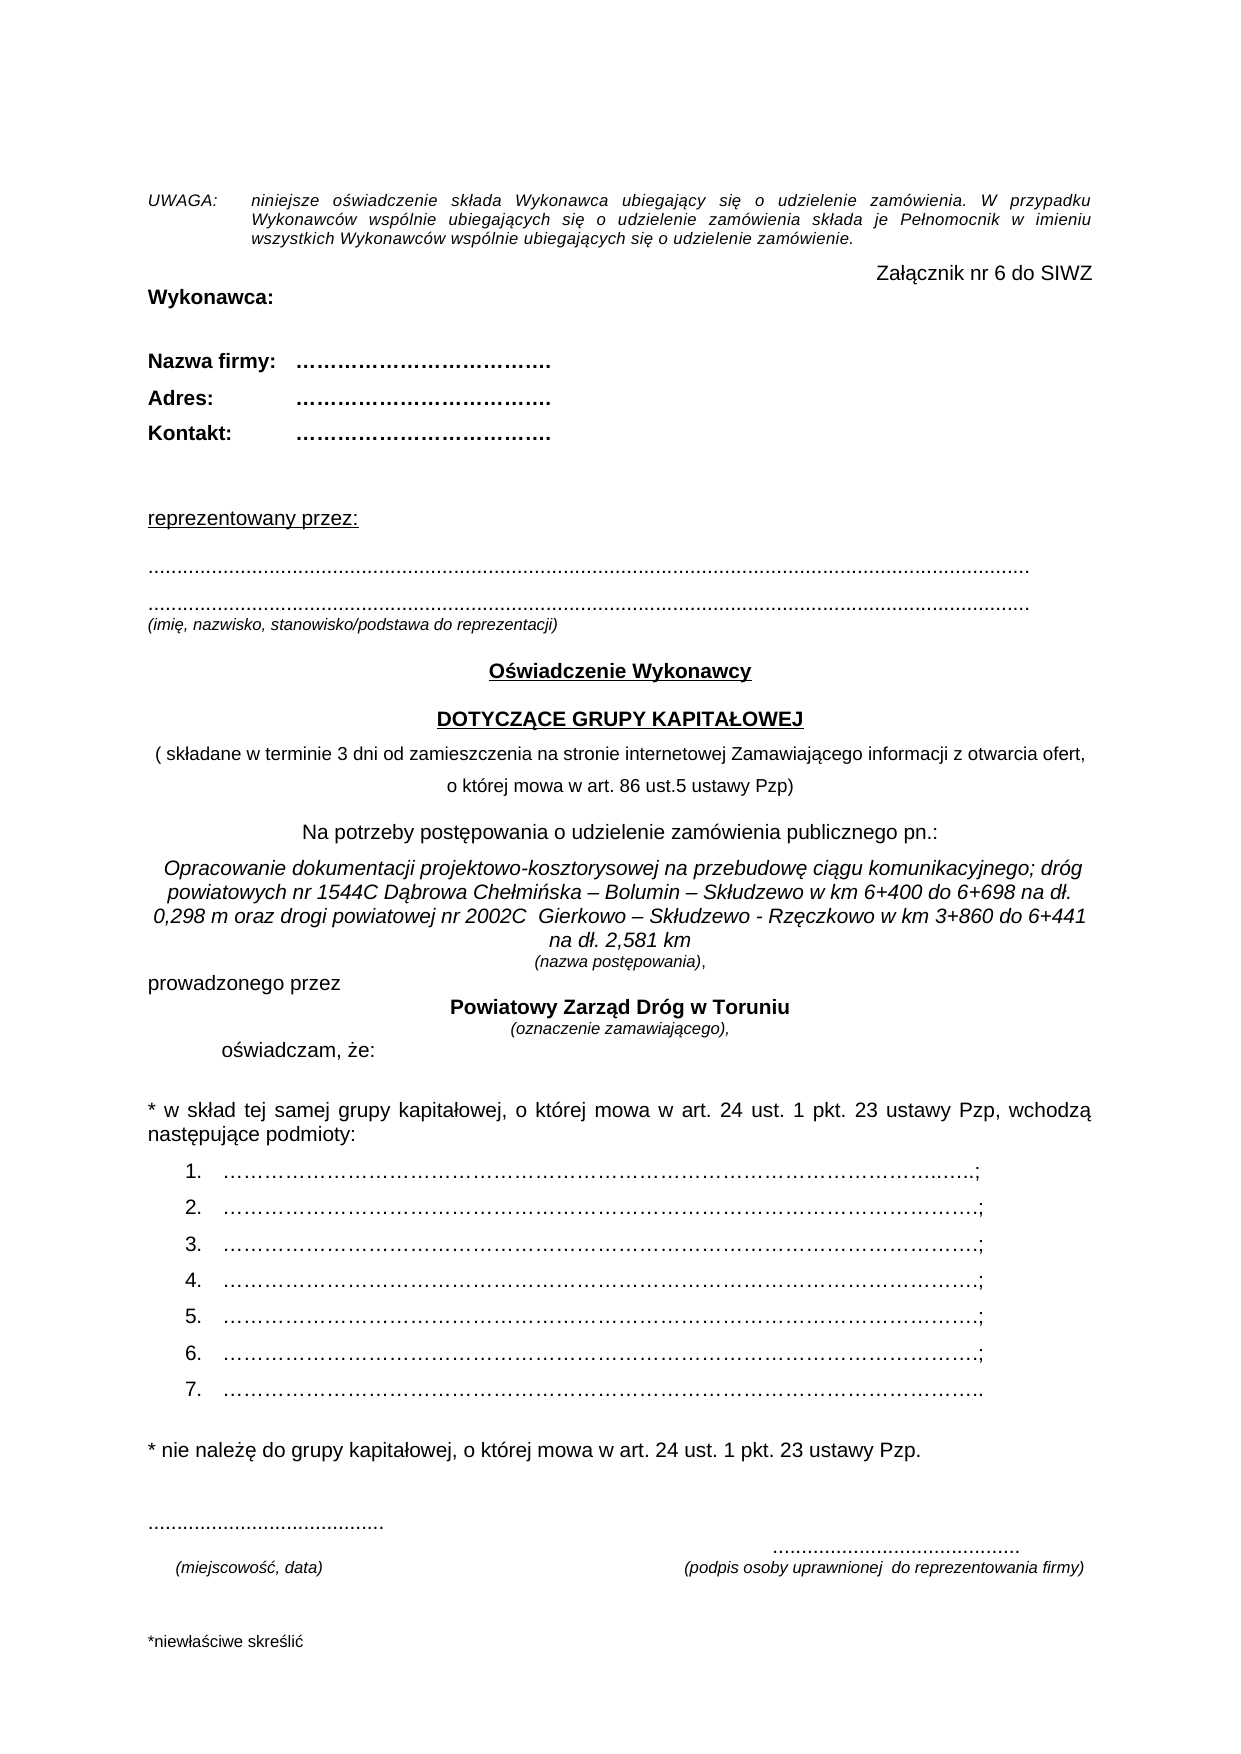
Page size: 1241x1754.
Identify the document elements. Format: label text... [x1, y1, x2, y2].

list ……………………………………………………………………………………………….. [185, 1377, 1093, 1401]
text (imię, nazwisko, stanowisko/podstawa do reprezentacji) [148, 614, 1085, 634]
text Oświadczenie Wykonawcy [148, 659, 1093, 683]
text prowadzonego przez [148, 971, 1093, 995]
list ……………………………………………………………………………………………….; [185, 1341, 1093, 1365]
text Opracowanie dokumentacji projektowo-kosztorysowej na przebudowę ciągu komunikacyjnego; dróg powiatowych nr 1544C Dąbrowa Chełmińska – Bolumin – Skłudzewo w km 6+400 do 6+698 na dł. 0,298 m oraz drogi powiatowej nr 2002C Gierkowo – Skłudzewo - Rzęczkowo w km 3+860 do 6+441 na dł. 2,581 km [148, 856, 1093, 952]
text DOTYCZĄCE GRUPY KAPITAŁOWEJ [148, 707, 1093, 731]
text o której mowa w art. 86 ust.5 ustawy Pzp) [148, 775, 1093, 797]
text Kontakt: ………………………………. [148, 421, 1093, 445]
list ……………………………………………………………………………………………….; [185, 1268, 1093, 1292]
list …………………………………………………………………………………………..…..; [185, 1158, 1093, 1182]
text Powiatowy Zarząd Dróg w Toruniu [148, 995, 1093, 1019]
text Nazwa firmy: ………………………………. [148, 349, 1093, 373]
text oświadczam, że: [148, 1038, 1093, 1062]
text ......................................... ........................................... [148, 1509, 1093, 1557]
text ......................................................................................................................................................... [148, 591, 1093, 614]
text Załącznik nr 6 do SIWZ [148, 261, 1093, 285]
text ......................................................................................................................................................... [148, 554, 1093, 578]
text (miejscowość, data) (podpis osoby uprawnionej do reprezentowania firmy) [148, 1557, 1093, 1577]
text Na potrzeby postępowania o udzielenie zamówienia publicznego pn.: [148, 820, 1093, 844]
text UWAGA: niniejsze oświadczenie składa Wykonawca ubiegający się o udzielenie zamówienia. W przypadku Wykonawców wspólnie ubiegających się o udzielenie zamówienia składa je Pełnomocnik w imieniu wszystkich Wykonawców wspólnie ubiegających się o udzielenie zamówienie. [148, 191, 1093, 248]
text Wykonawca: [148, 285, 1093, 309]
list ……………………………………………………………………………………………….; [185, 1304, 1093, 1328]
text reprezentowany przez: [148, 506, 1093, 530]
text ( składane w terminie 3 dni od zamieszczenia na stronie internetowej Zamawiającego informacji z otwarcia ofert, [148, 743, 1093, 764]
text (oznaczenie zamawiającego), [148, 1019, 1093, 1038]
text * nie należę do grupy kapitałowej, o której mowa w art. 24 ust. 1 pkt. 23 ustawy Pzp. [148, 1438, 1093, 1462]
text * w skład tej samej grupy kapitałowej, o której mowa w art. 24 ust. 1 pkt. 23 ustawy Pzp, wchodzą następujące podmioty: [148, 1098, 1093, 1146]
text (nazwa postępowania), [148, 952, 1093, 971]
text Adres: ………………………………. [148, 385, 1093, 409]
list ……………………………………………………………………………………………….; [185, 1231, 1093, 1255]
list ……………………………………………………………………………………………….; [185, 1195, 1093, 1219]
